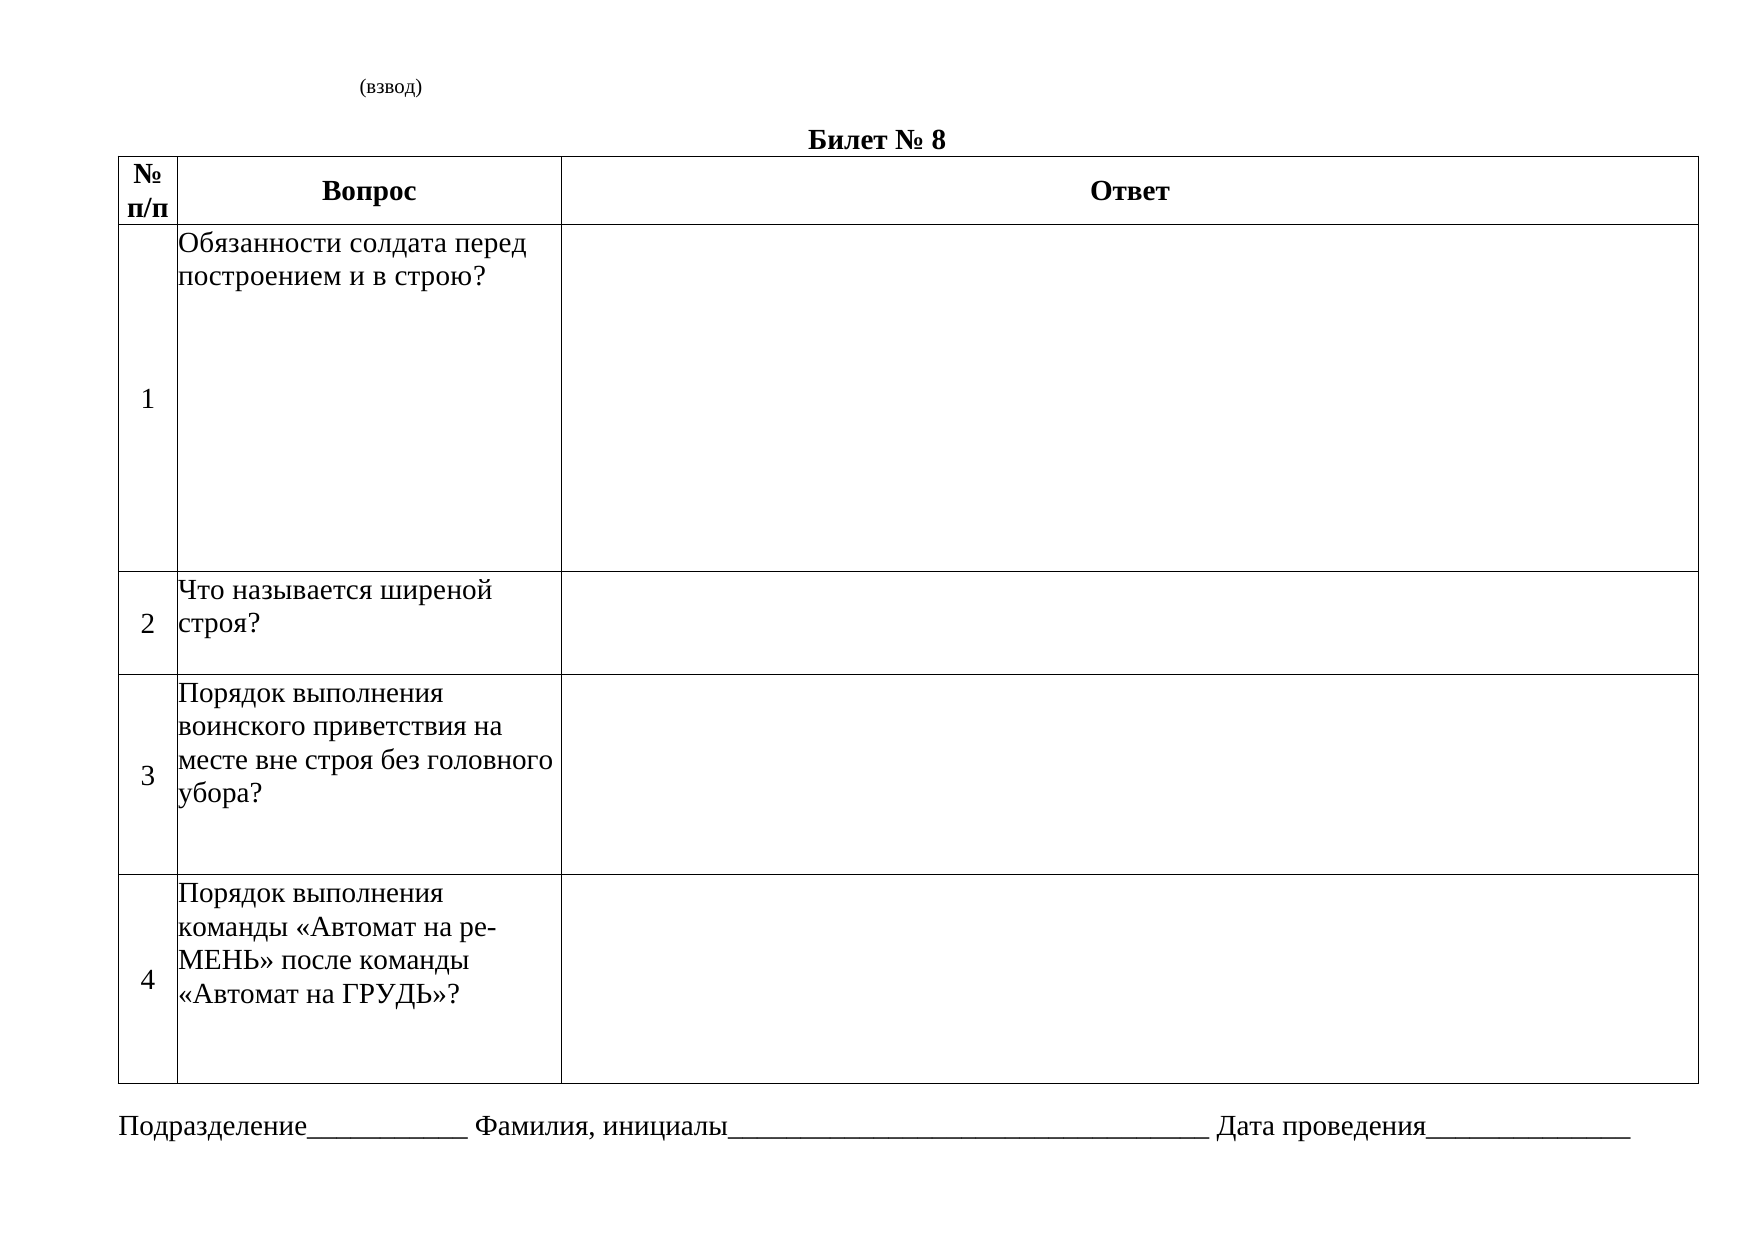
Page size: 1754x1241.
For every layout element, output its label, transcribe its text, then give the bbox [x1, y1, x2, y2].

table_header Вопрос [178, 157, 561, 224]
table_cell 1 [119, 225, 177, 571]
table_cell Обязанности солдата перед построением и в строю? [178, 225, 561, 571]
table_cell 4 [119, 875, 177, 1083]
text Подразделение___________ Фамилия, инициалы_________________________________ Дата проведения______________ [118, 1108, 1636, 1141]
table_cell Порядок выполнения команды «Автомат на ре-МЕНЬ» после команды «Автомат на ГРУДЬ»? [178, 875, 561, 1083]
table_cell [562, 675, 1698, 874]
table_header № п/п [119, 157, 177, 224]
table_cell 2 [119, 572, 177, 674]
table_cell Что называется ширеной строя? [178, 572, 561, 674]
table_header Ответ [562, 157, 1698, 224]
table_cell [562, 875, 1698, 1083]
subtitle Билет № 8 [118, 122, 1636, 156]
table_cell [562, 225, 1698, 571]
table_cell 3 [119, 675, 177, 874]
table_cell Порядок выполнения воинского приветствия на месте вне строя без головного убора? [178, 675, 561, 874]
table_cell [562, 572, 1698, 674]
text (взвод) [118, 74, 1636, 98]
